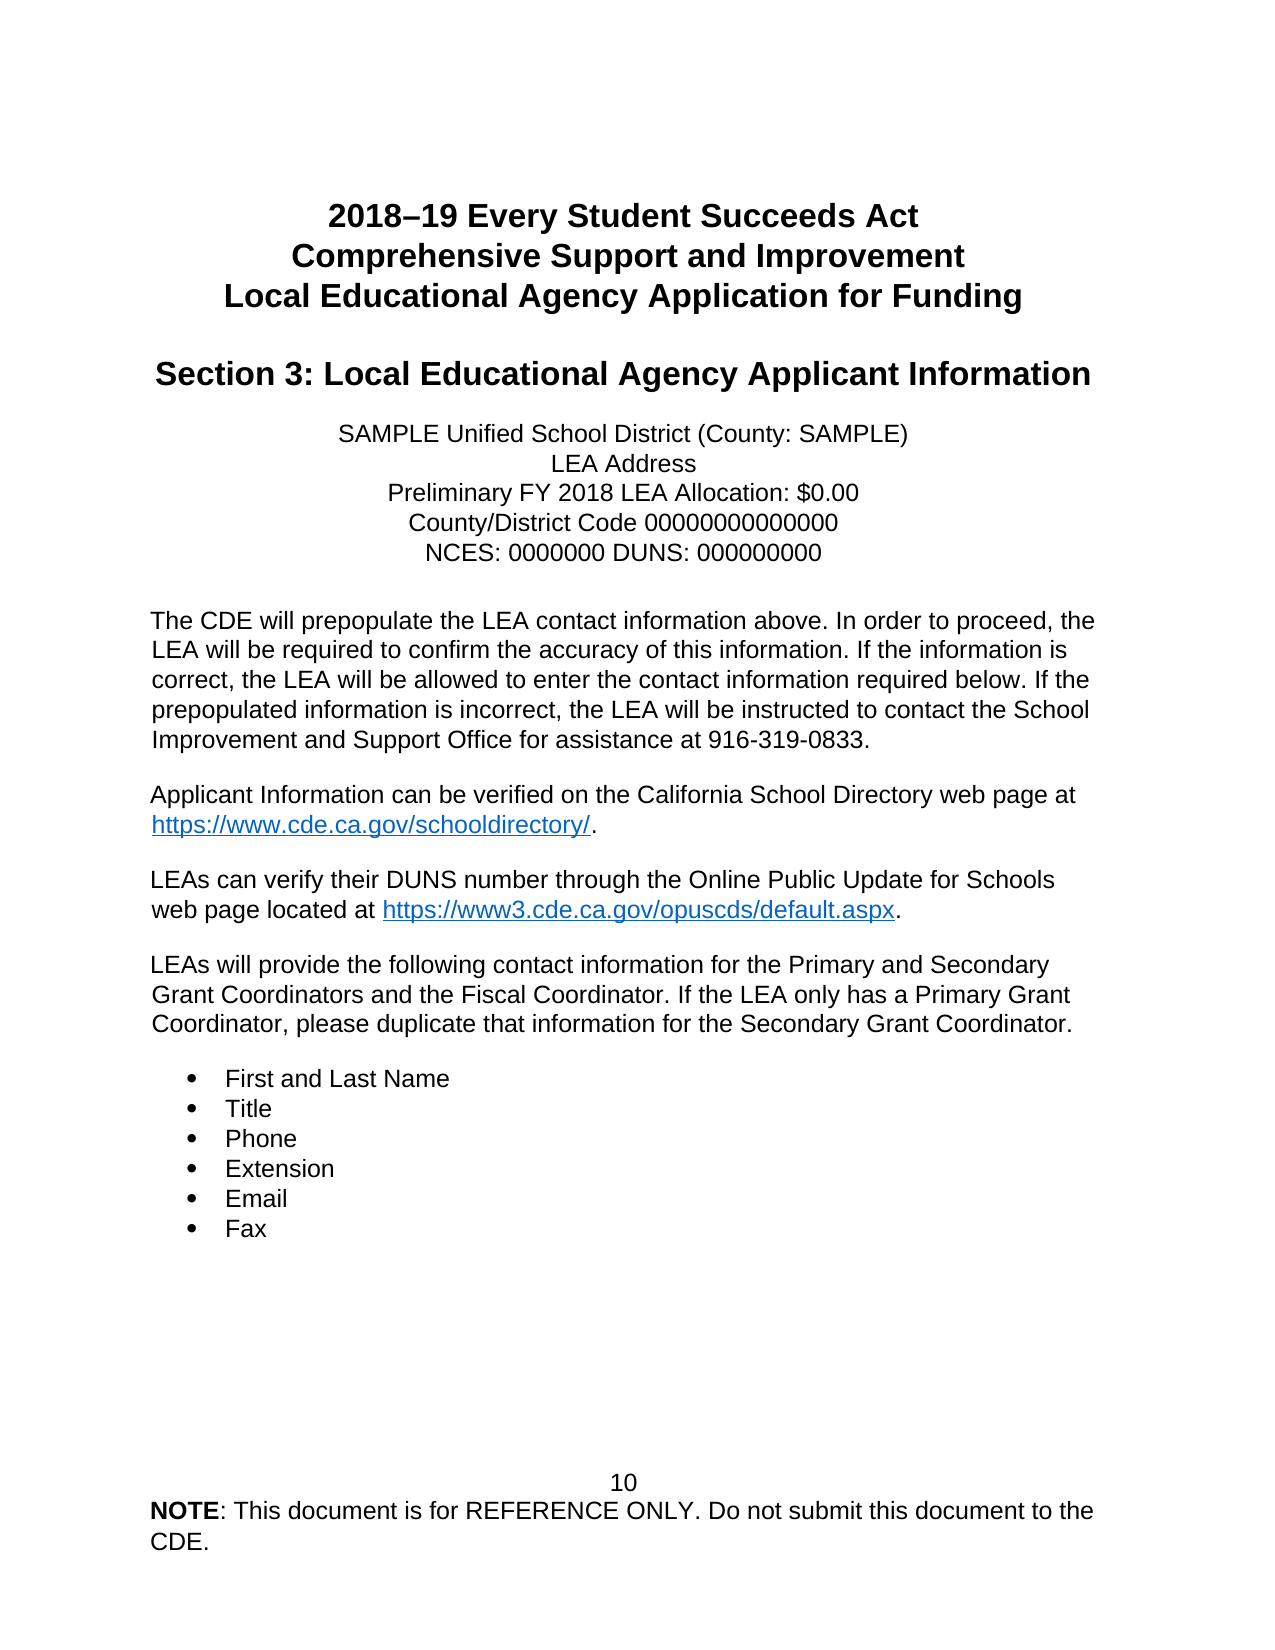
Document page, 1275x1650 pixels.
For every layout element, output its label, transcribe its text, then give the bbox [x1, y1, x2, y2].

subtitle Section 3: Local Educational Agency Applicant Information [150, 354, 1097, 392]
text LEAs will provide the following contact information for the Primary and Secondary Grant Coordinators and the Fiscal Coordinator. If the LEA only has a Primary Grant Coordinator, please duplicate that information for the Secondary Grant Coordinator. [150, 950, 1097, 1038]
list Fax [187, 1214, 1097, 1243]
list Phone [187, 1124, 1097, 1153]
text County/District Code 00000000000000 [150, 508, 1097, 537]
text LEAs can verify their DUNS number through the Online Public Update for Schools web page located at https://www3.cde.ca.gov/opuscds/default.aspx. [150, 865, 1097, 923]
text NCES: 0000000 DUNS: 000000000 [150, 538, 1097, 567]
list Email [187, 1184, 1097, 1213]
text LEA Address [150, 448, 1097, 477]
text Applicant Information can be verified on the California School Directory web page at https://www.cde.ca.gov/schooldirectory/. [150, 780, 1097, 839]
subtitle 2018–19 Every Student Succeeds Act Comprehensive Support and Improvement Local Educational Agency Application for Funding [150, 197, 1097, 315]
text Preliminary FY 2018 LEA Allocation: $0.00 [150, 478, 1097, 507]
text SAMPLE Unified School District (County: SAMPLE) [150, 419, 1097, 447]
list Title [187, 1094, 1097, 1123]
list Extension [187, 1154, 1097, 1183]
list First and Last Name [187, 1064, 1097, 1093]
text The CDE will prepopulate the LEA contact information above. In order to proceed, the LEA will be required to confirm the accuracy of this information. If the information is correct, the LEA will be allowed to enter the contact information required below. If the prepopulated information is incorrect, the LEA will be instructed to contact the School Improvement and Support Office for assistance at 916-319-0833. [150, 606, 1097, 754]
